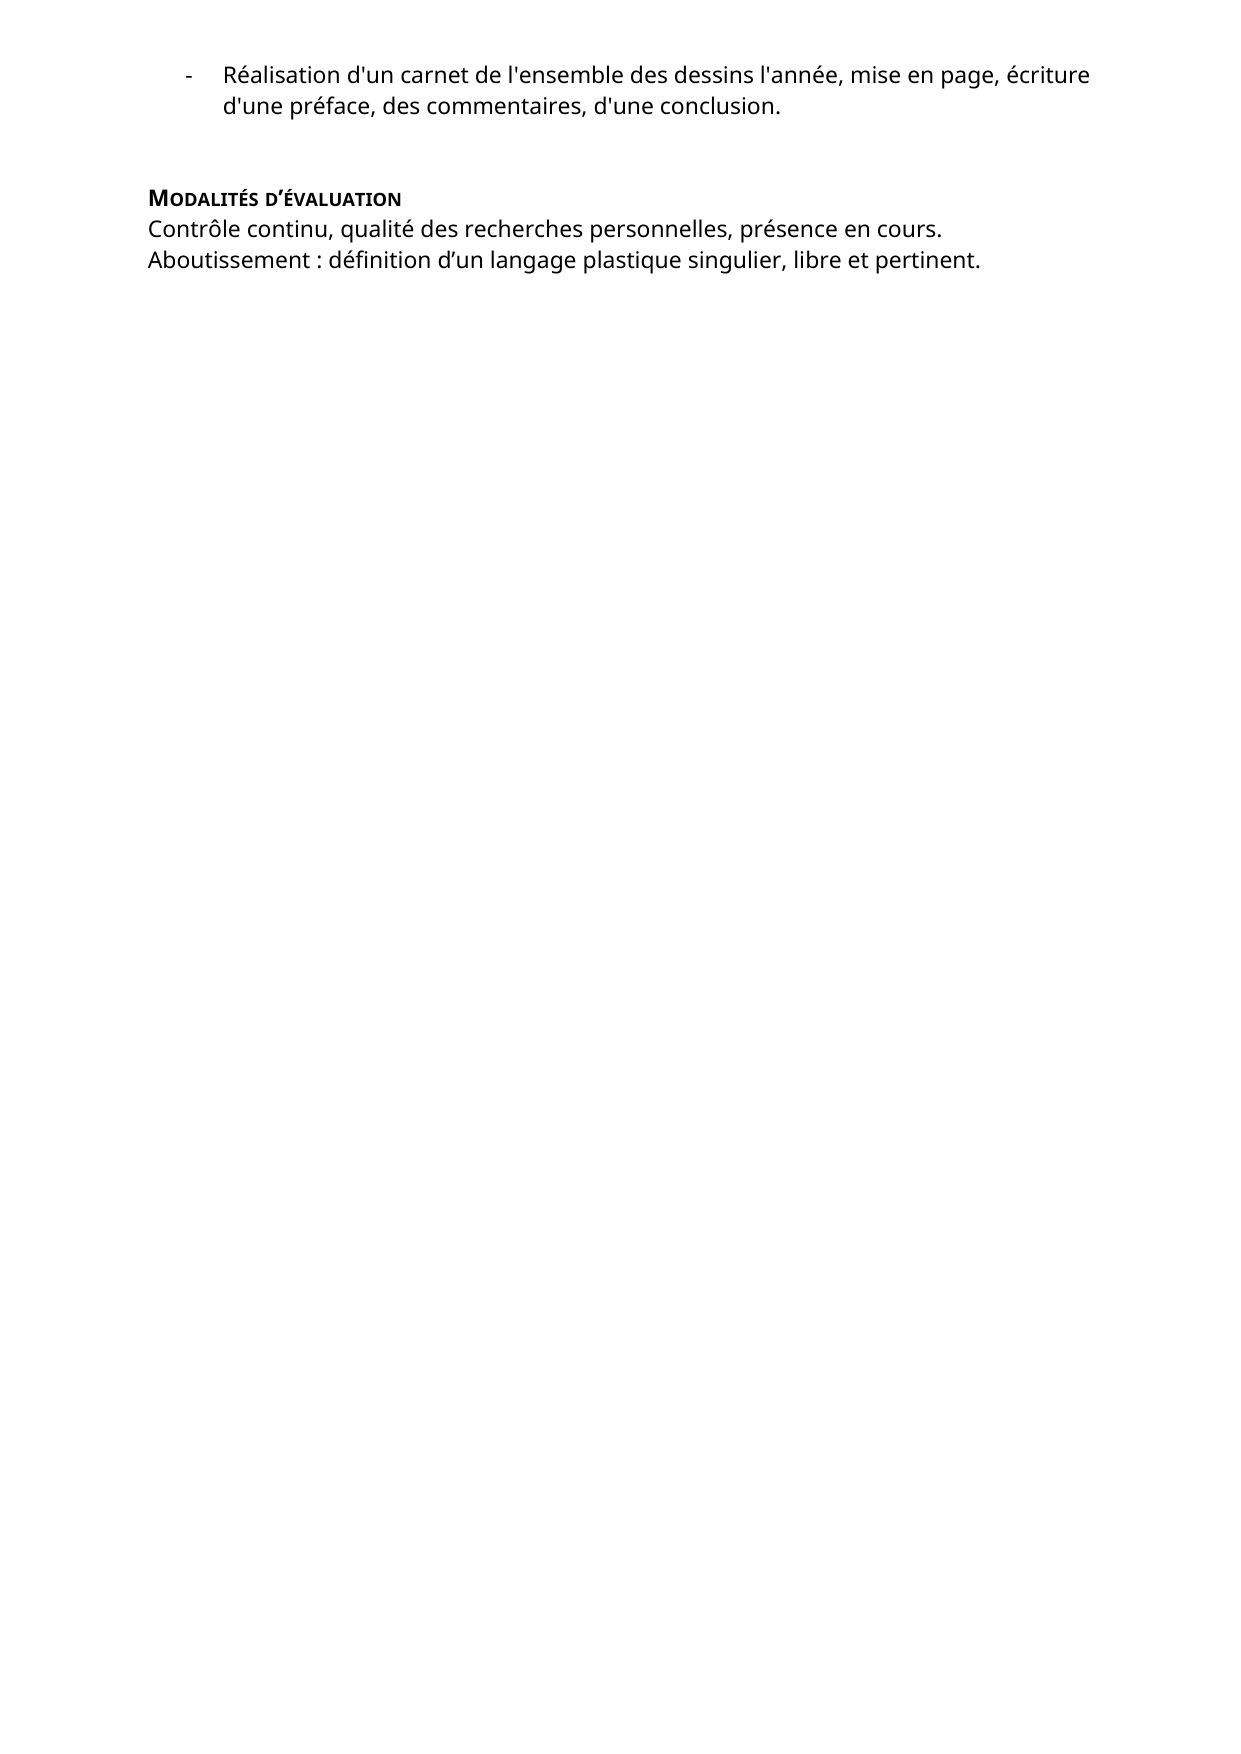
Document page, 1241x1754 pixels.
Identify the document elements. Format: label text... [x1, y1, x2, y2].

text Contrôle continu, qualité des recherches personnelles, présence en cours. [148, 213, 1093, 244]
text Aboutissement : définition d’un langage plastique singulier, libre et pertinent. [148, 244, 1093, 276]
list Réalisation d'un carnet de l'ensemble des dessins l'année, mise en page, écriture d'une préface, des commentaires, d'une conclusion. [185, 59, 1093, 122]
text Modalités d’évaluation [148, 182, 1093, 213]
